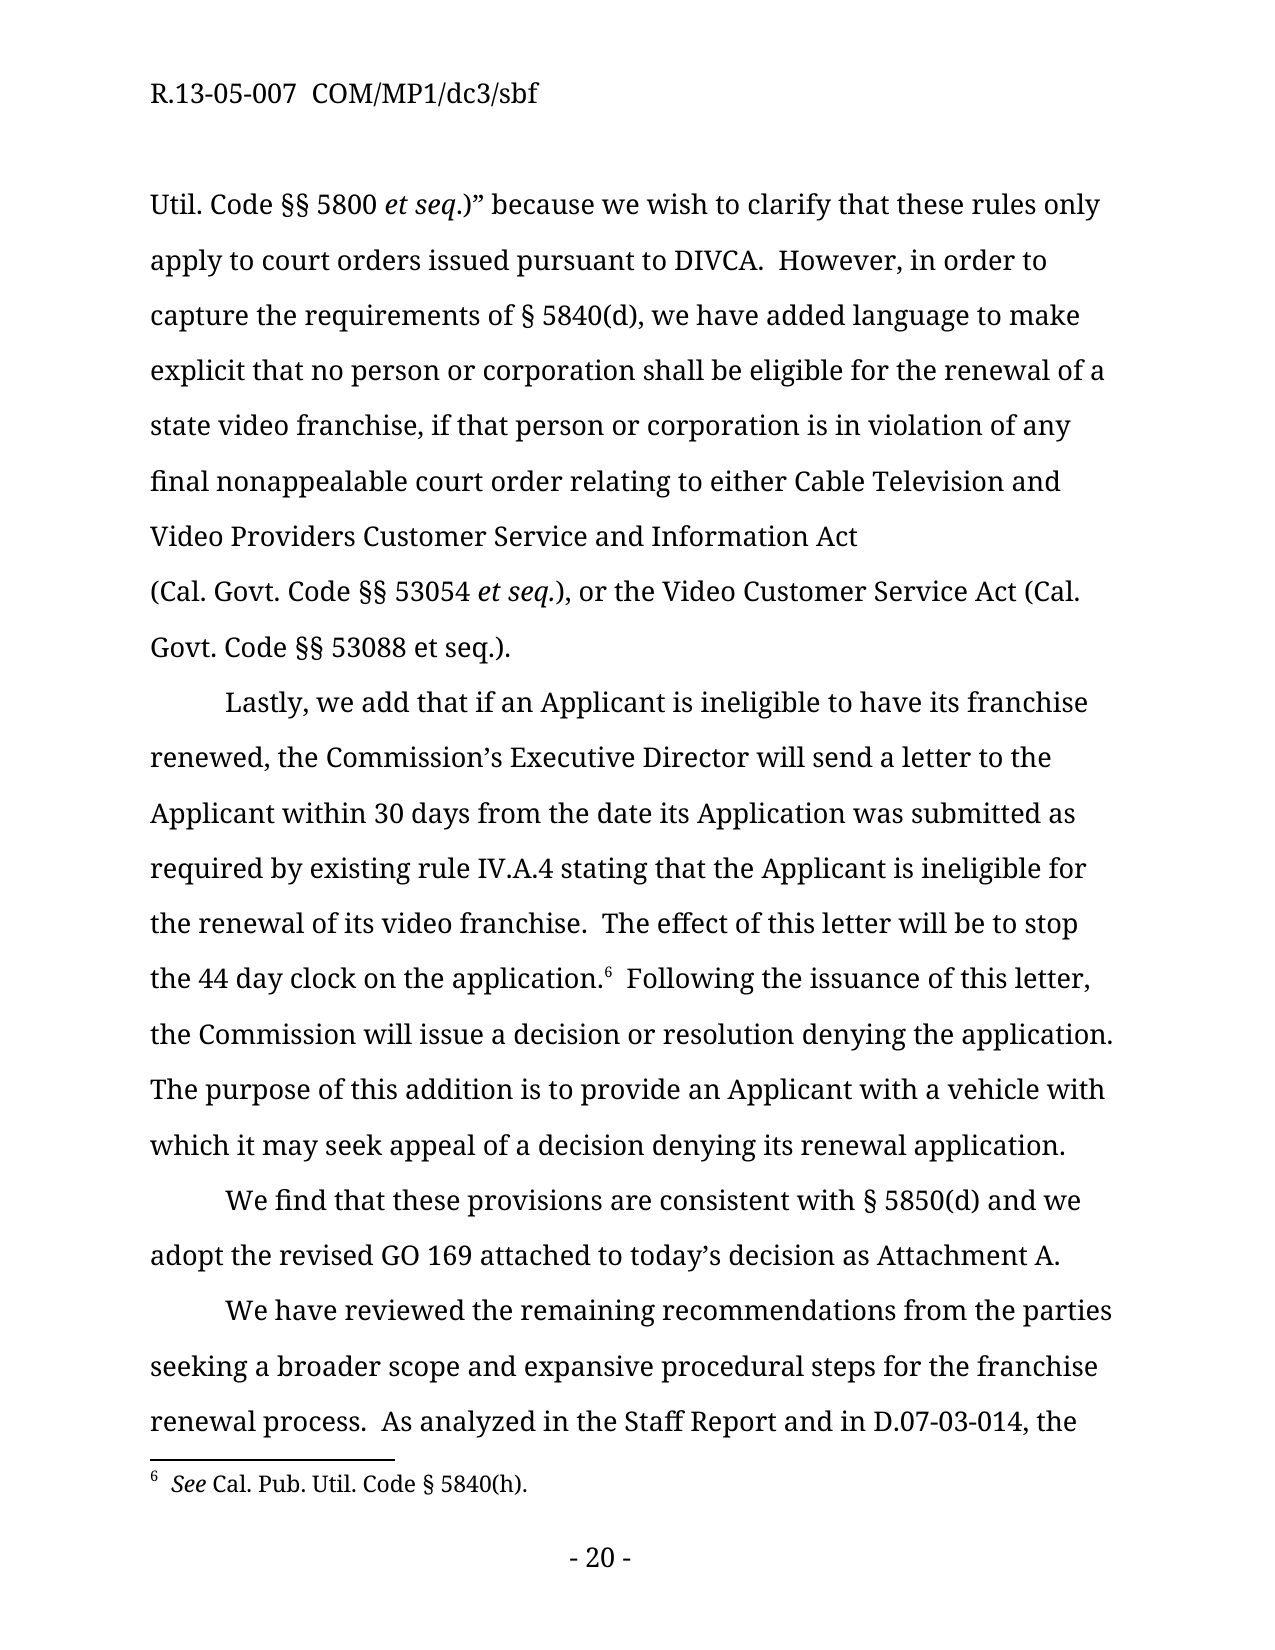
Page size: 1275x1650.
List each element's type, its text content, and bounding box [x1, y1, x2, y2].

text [150, 186, 1125, 665]
text Lastly, we add that if an Applicant is ineligible to have its franchise renewed, the Commission’s Executive Director will send a letter to the Applicant within 30 days from the date its Application was submitted as required by existing rule IV.A.4 stating that the Applicant is ineligible for the renewal of its video franchise. The effect of this letter will be to stop the 44 day clock on the application. Following the issuance of this letter, the Commission will issue a decision or resolution denying the application. The purpose of this addition is to provide an Applicant with a vehicle with which it may seek appeal of a decision denying its renewal application. [150, 683, 1125, 1163]
text We find that these provisions are consistent with § 5850(d) and we adopt the revised GO 169 attached to today’s decision as Attachment A. [150, 1181, 1125, 1273]
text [150, 1292, 1125, 1439]
